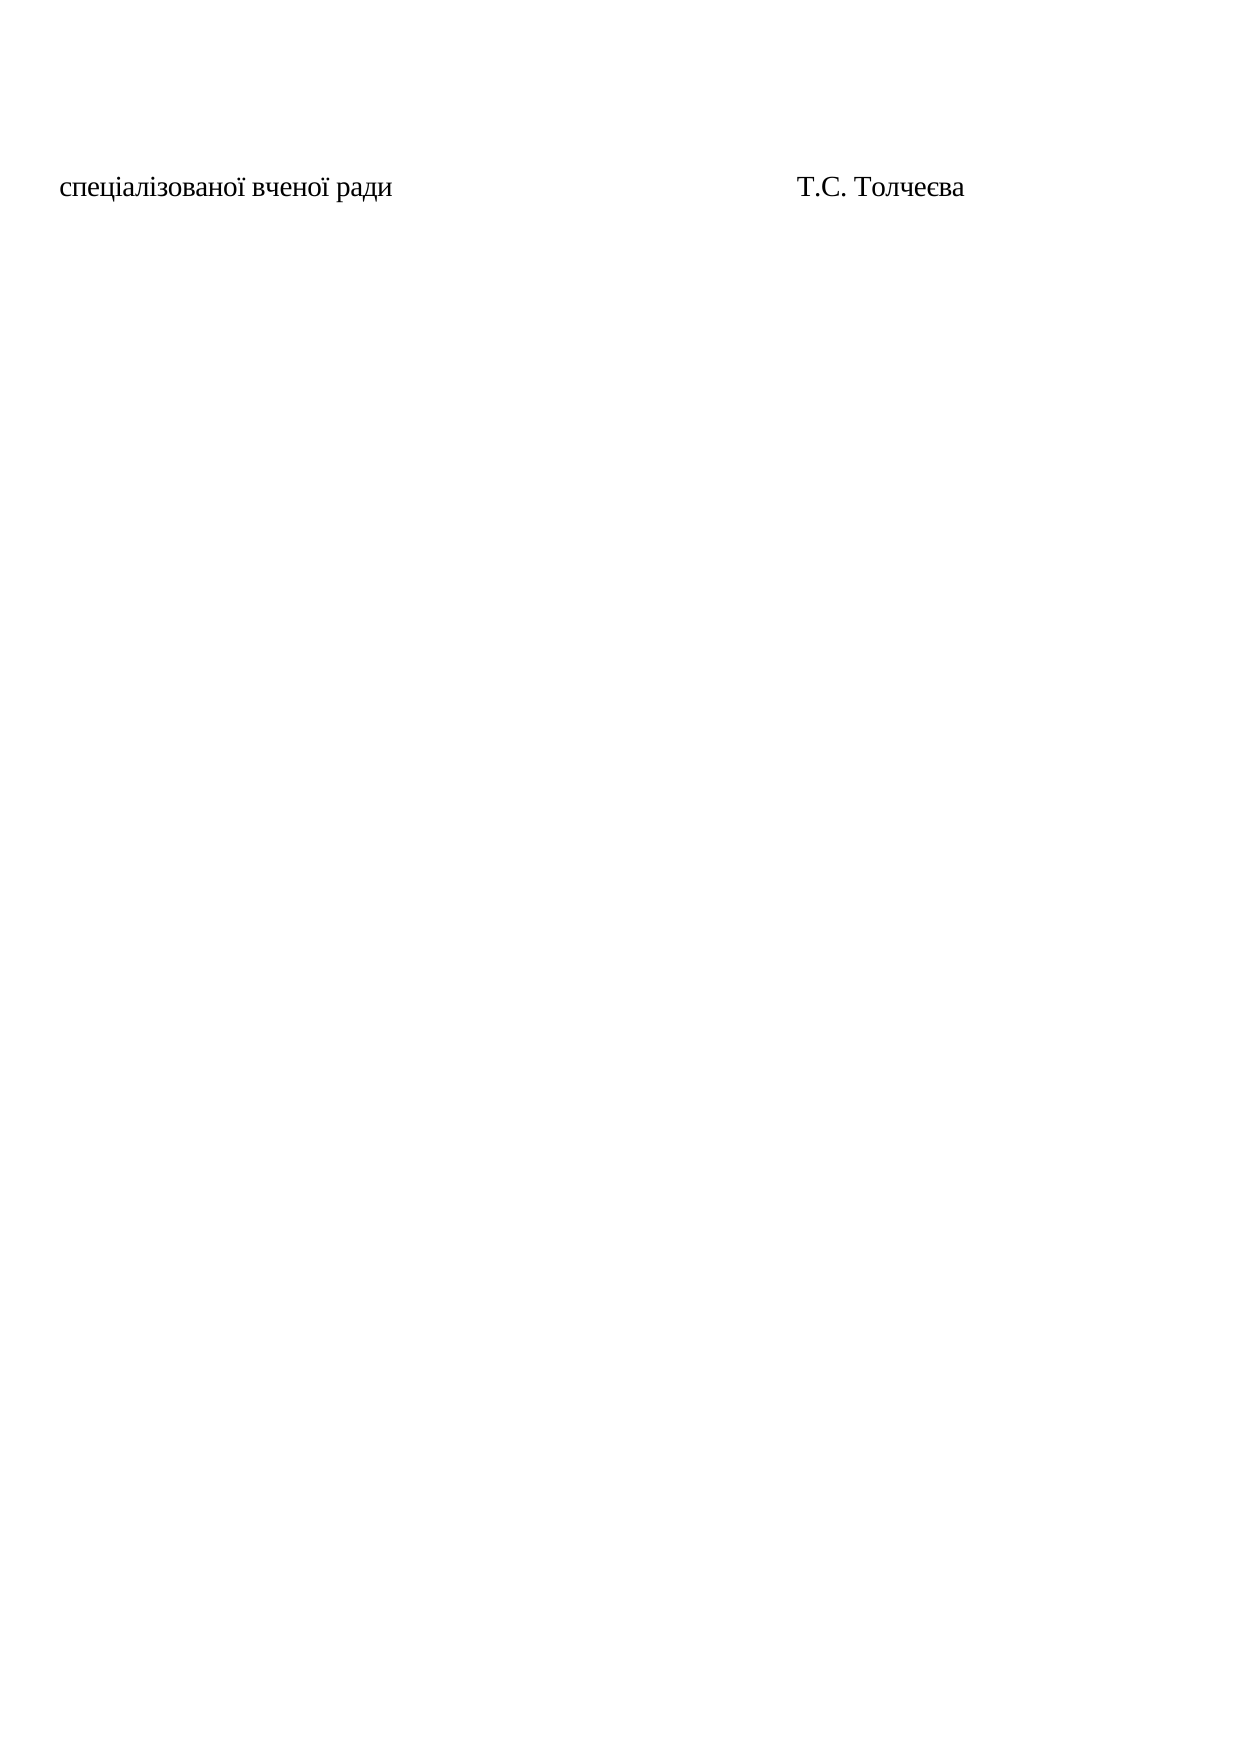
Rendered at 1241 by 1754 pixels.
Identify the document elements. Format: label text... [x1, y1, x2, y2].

text спеціалізованої вченої ради Т.С. Толчеєва [59, 169, 1122, 202]
